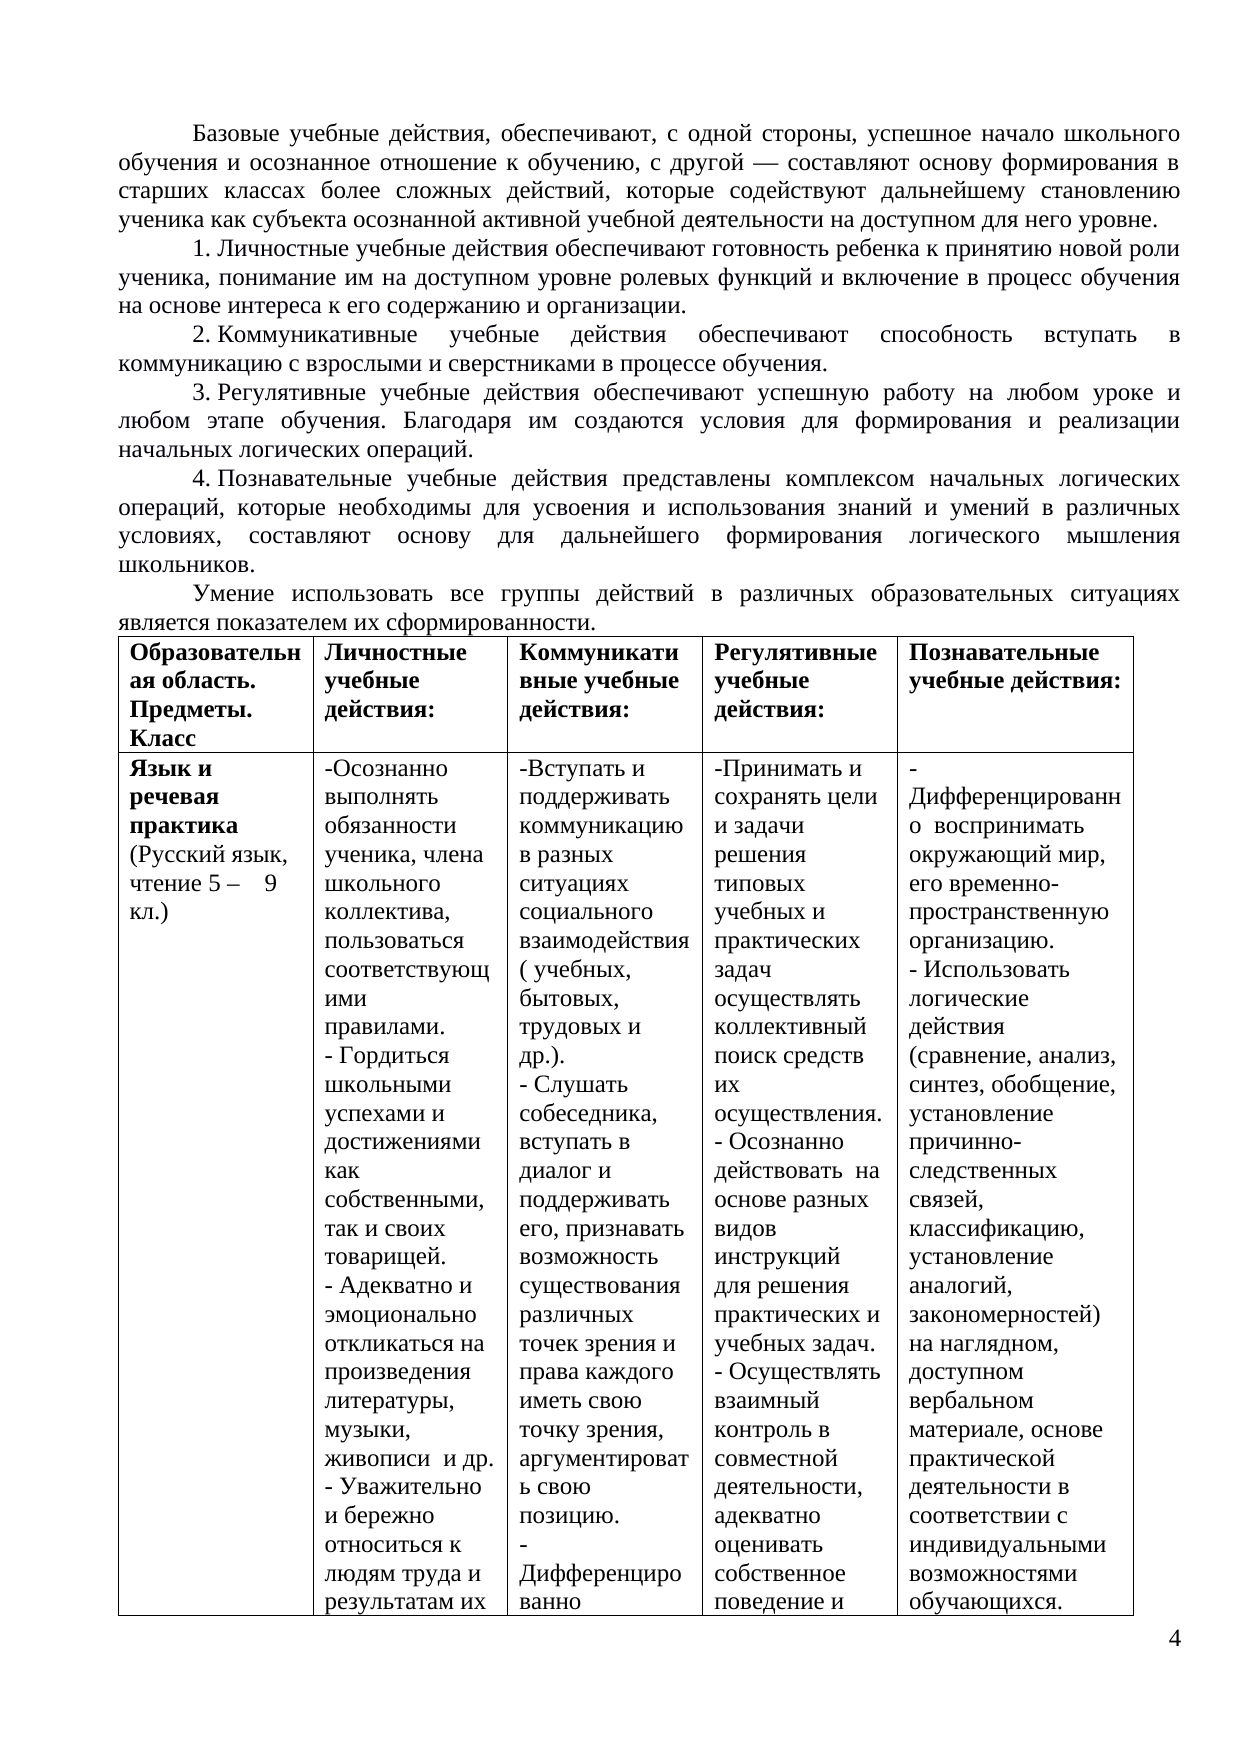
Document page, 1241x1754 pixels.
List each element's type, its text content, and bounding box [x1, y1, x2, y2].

table_header Познавательные учебные действия: [898, 637, 1133, 752]
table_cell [508, 753, 702, 1615]
table_header Личностные учебные действия: [314, 637, 507, 752]
text Умение использовать все группы действий в различных образовательных ситуациях является показателем их сформированности. [118, 578, 1181, 636]
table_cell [703, 753, 897, 1615]
list 3. Регулятивные учебные действия обеспечивают успешную работу на любом уроке и любом этапе обучения. Благодаря им создаются условия для формирования и реализации начальных логических операций. [118, 377, 1181, 463]
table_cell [898, 753, 1133, 1615]
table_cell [314, 753, 507, 1615]
table_header Регулятивные учебные действия: [703, 637, 897, 752]
table_header Коммуникативные учебные действия: [508, 637, 702, 752]
text Базовые учебные действия, обеспечивают, с одной стороны, успешное начало школьного обучения и осознанное отношение к обучению, с другой ― составляют основу формирования в старших классах более сложных действий, которые содействуют дальнейшему становлению ученика как субъекта осознанной активной учебной деятельности на доступном для него уровне. [118, 118, 1181, 233]
list 4. Познавательные учебные действия представлены комплексом начальных логических операций, которые необходимы для усвоения и использования знаний и умений в различных условиях, составляют основу для дальнейшего формирования логического мышления школьников. [118, 463, 1181, 578]
list 2. Коммуникативные учебные действия обеспечивают способность вступать в коммуникацию с взрослыми и сверстниками в процессе обучения. [118, 319, 1181, 377]
table_header Образовательная область. Предметы. Класс [119, 637, 313, 752]
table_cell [119, 753, 313, 1615]
list 1. Личностные учебные действия обеспечивают готовность ребенка к принятию новой роли ученика, понимание им на доступном уровне ролевых функций и включение в процесс обучения на основе интереса к его содержанию и организации. [118, 233, 1181, 319]
